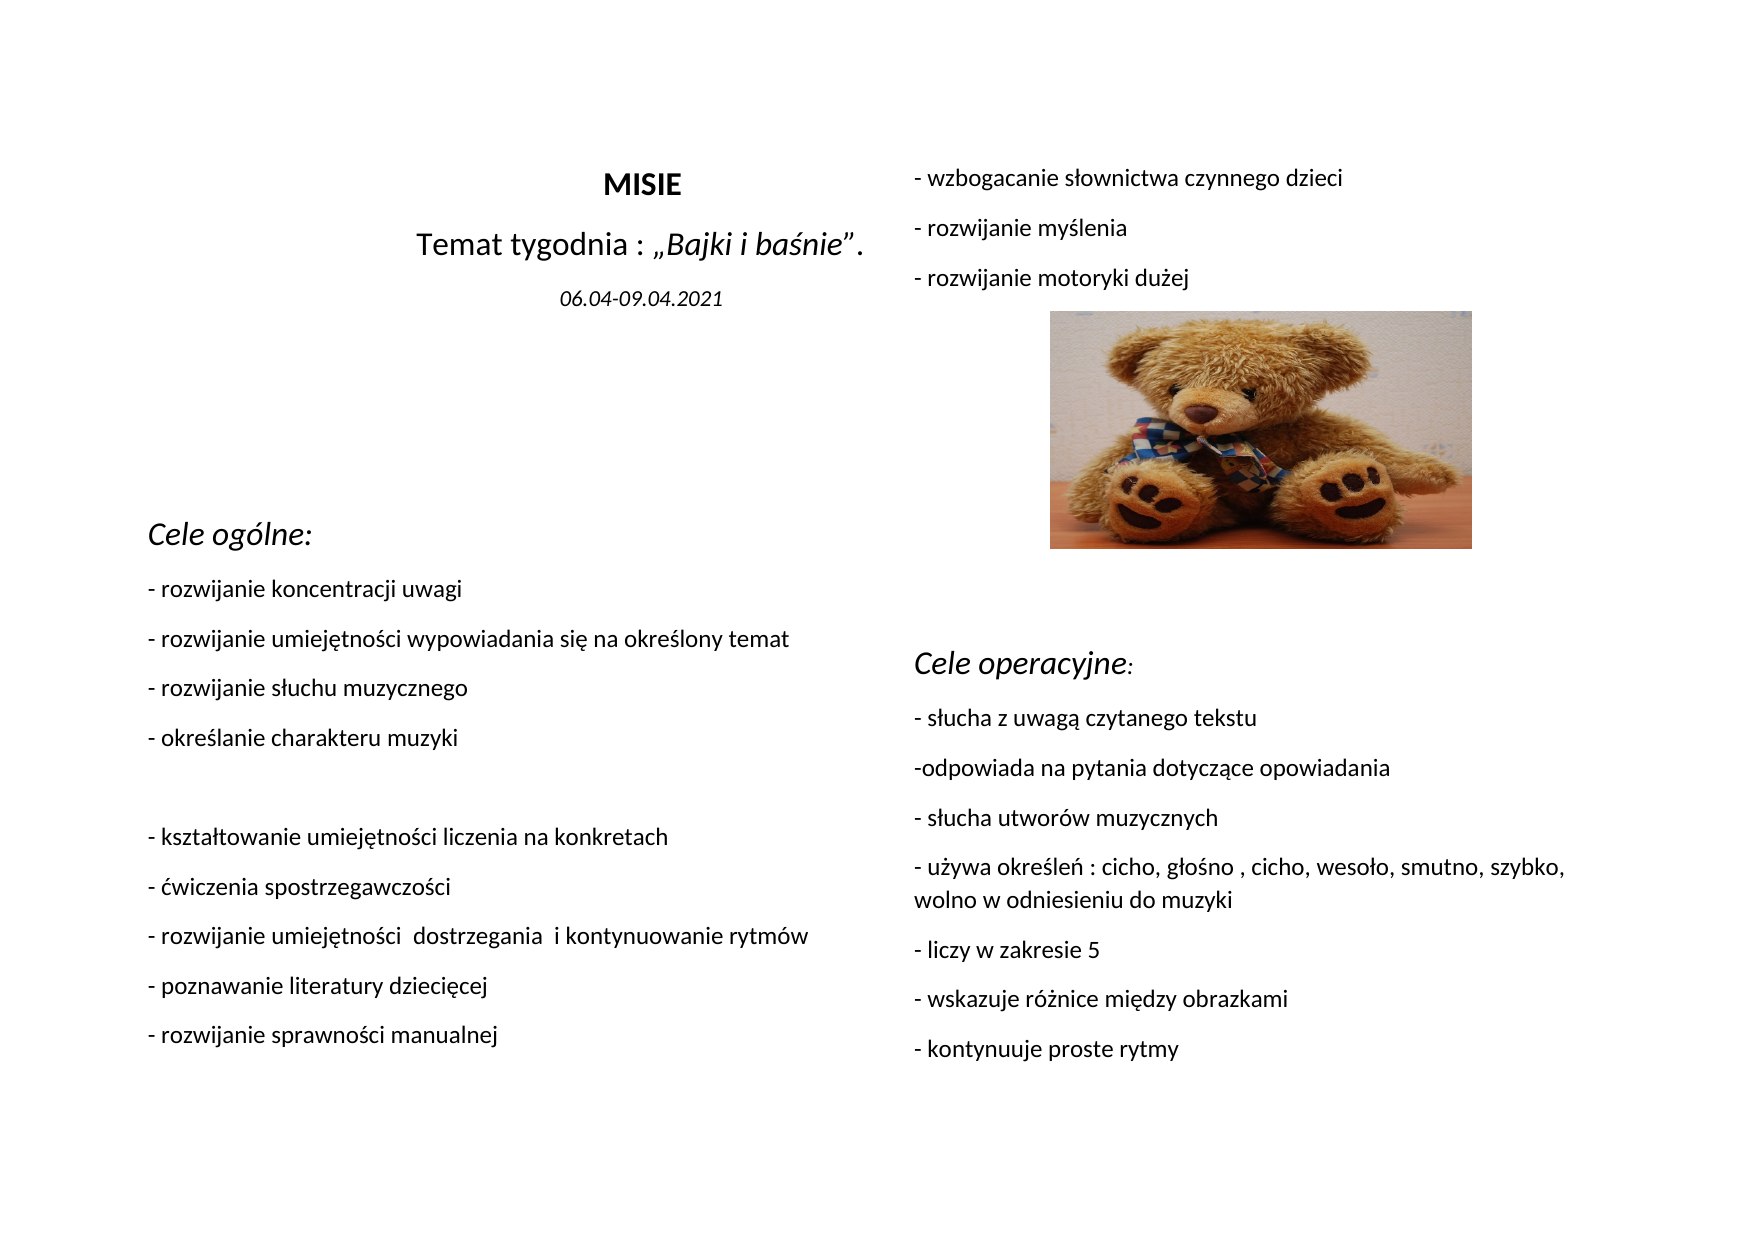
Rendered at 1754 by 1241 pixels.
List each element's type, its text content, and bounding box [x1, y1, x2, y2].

text - wzbogacanie słownictwa czynnego dzieci [914, 162, 1606, 193]
text - rozwijanie umiejętności wypowiadania się na określony temat [148, 623, 840, 653]
text - kontynuuje proste rytmy [914, 1033, 1606, 1063]
text - kształtowanie umiejętności liczenia na konkretach [148, 821, 840, 852]
text - rozwijanie słuchu muzycznego [148, 672, 840, 703]
text - używa określeń : cicho, głośno , cicho, wesoło, smutno, szybko, wolno w odniesieniu do muzyki [914, 851, 1606, 915]
text - słucha utworów muzycznych [914, 802, 1606, 832]
text - rozwijanie umiejętności dostrzegania i kontynuowanie rytmów [148, 920, 840, 951]
text -odpowiada na pytania dotyczące opowiadania [914, 752, 1606, 783]
text - rozwijanie motoryki dużej [914, 262, 1606, 292]
text - rozwijanie myślenia [914, 212, 1606, 243]
text MISIE [148, 162, 877, 203]
text - określanie charakteru muzyki [148, 722, 840, 752]
text - słucha z uwagą czytanego tekstu [914, 702, 1606, 733]
text - ćwiczenia spostrzegawczości [148, 871, 840, 901]
text - poznawanie literatury dziecięcej [148, 970, 840, 1000]
text - wskazuje różnice między obrazkami [914, 983, 1606, 1014]
text - rozwijanie sprawności manualnej [148, 1019, 840, 1050]
text Cele ogólne: [148, 512, 840, 553]
text Temat tygodnia : „Bajki i baśnie”. [148, 223, 877, 264]
picture [1050, 311, 1472, 549]
text - liczy w zakresie 5 [914, 934, 1606, 964]
text Cele operacyjne: [914, 642, 1606, 683]
text - rozwijanie koncentracji uwagi [148, 573, 840, 604]
text 06.04-09.04.2021 [148, 284, 877, 312]
